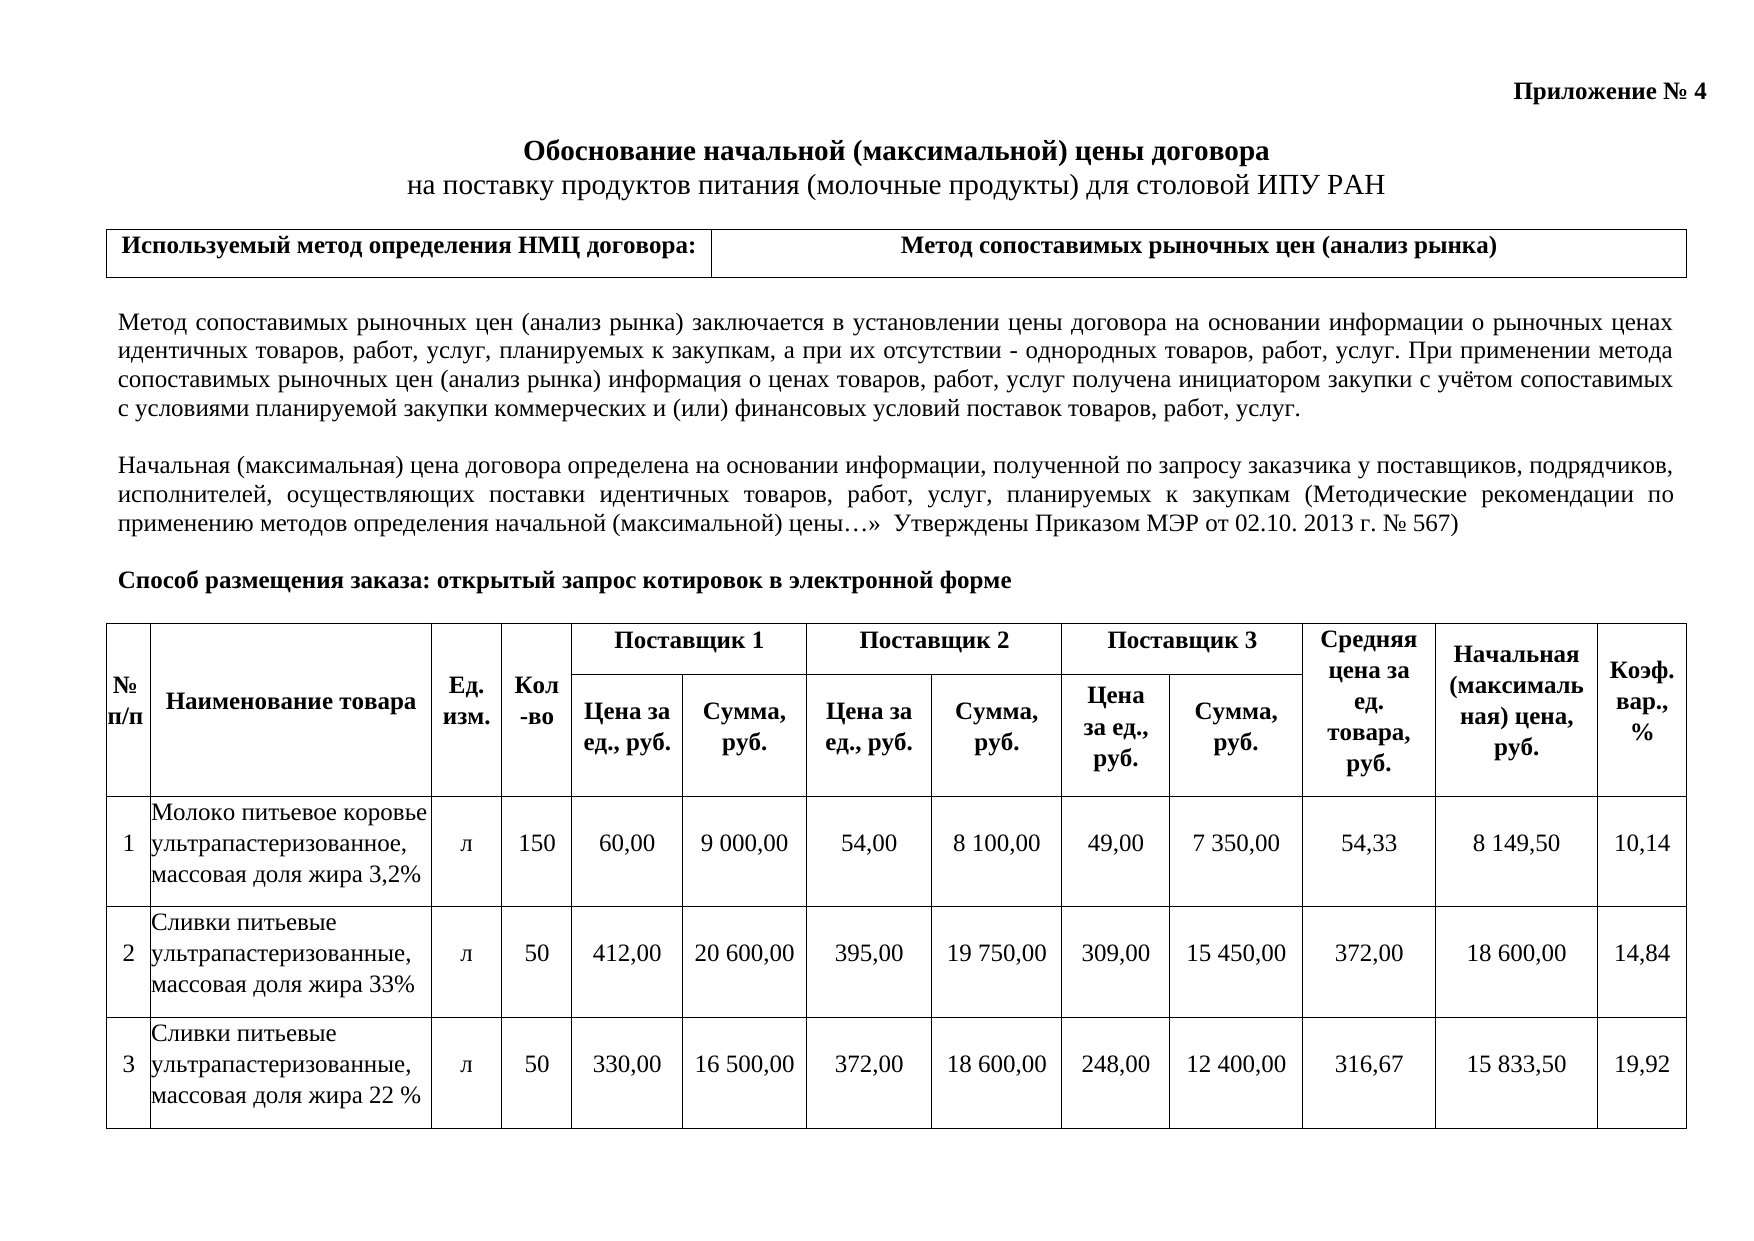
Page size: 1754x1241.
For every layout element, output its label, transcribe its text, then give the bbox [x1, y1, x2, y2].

table_header Обоснование начальной (максимальной) цены договора на поставку продуктов питания (молочные продукты) для столовой ИПУ РАН [106, 105, 1686, 229]
table_cell Способ размещения заказа: открытый запрос котировок в электронной форме [106, 565, 1605, 623]
table_cell 50 [502, 907, 571, 1017]
table_cell 10,14 [1598, 797, 1686, 906]
table_cell Сливки питьевые ультрапастеризованные, массовая доля жира 22 % [151, 1018, 431, 1127]
table_cell Цена за ед., руб. [572, 675, 682, 796]
table_cell 7 350,00 [1170, 797, 1302, 906]
table_cell 15 450,00 [1170, 907, 1302, 1017]
table_cell 16 500,00 [683, 1018, 806, 1127]
table_cell 395,00 [807, 907, 931, 1017]
table_cell 20 600,00 [683, 907, 806, 1017]
table_cell Используемый метод определения НМЦ договора: [107, 230, 711, 277]
table_cell Молоко питьевое коровье ультрапастеризованное, массовая доля жира 3,2% [151, 797, 431, 906]
table_cell Сумма, руб. [683, 675, 806, 796]
table_cell 60,00 [572, 797, 682, 906]
table_cell л [432, 797, 501, 906]
table_cell 18 600,00 [1436, 907, 1597, 1017]
table_cell л [432, 907, 501, 1017]
table_cell 14,84 [1598, 907, 1686, 1017]
table_cell Коэф. вар., % [1598, 624, 1686, 796]
table_cell 49,00 [1062, 797, 1169, 906]
table_cell 412,00 [572, 907, 682, 1017]
table_cell Сумма, руб. [932, 675, 1061, 796]
table_cell 330,00 [572, 1018, 682, 1127]
table_cell № п/п [107, 624, 150, 796]
text Приложение № 4 [47, 76, 1707, 105]
table_cell 2 [107, 907, 150, 1017]
table_cell Наименование товара [151, 624, 431, 796]
table_cell 19,92 [1598, 1018, 1686, 1127]
table_cell 1 [107, 797, 150, 906]
table_cell Сумма, руб. [1170, 675, 1302, 796]
table_cell Средняя цена за ед. товара, руб. [1303, 624, 1435, 796]
table_cell Сливки питьевые ультрапастеризованные, массовая доля жира 33% [151, 907, 431, 1017]
table_cell 50 [502, 1018, 571, 1127]
table_cell Метод сопоставимых рыночных цен (анализ рынка) заключается в установлении цены договора на основании информации о рыночных ценах идентичных товаров, работ, услуг, планируемых к закупкам, а при их отсутствии - однородных товаров, работ, услуг. При применении метода сопоставимых рыночных цен (анализ рынка) информация о ценах товаров, работ, услуг получена инициатором закупки с учётом сопоставимых с условиями планируемой закупки коммерческих и (или) финансовых условий поставок товаров, работ, услуг. Начальная (максимальная) цена договора определена на основании информации, полученной по запросу заказчика у поставщиков, подрядчиков, исполнителей, осуществляющих поставки идентичных товаров, работ, услуг, планируемых к закупкам (Методические рекомендации по применению методов определения начальной (максимальной) цены…» Утверждены Приказом МЭР от 02.10. 2013 г. № 567) [106, 278, 1686, 565]
table_cell л [432, 1018, 501, 1127]
table_cell Поставщик 2 [807, 624, 1061, 674]
table_cell 309,00 [1062, 907, 1169, 1017]
table_cell 19 750,00 [932, 907, 1061, 1017]
table_cell 54,33 [1303, 797, 1435, 906]
table_cell Кол-во [502, 624, 571, 796]
table_cell Метод сопоставимых рыночных цен (анализ рынка) [712, 230, 1686, 277]
table_cell 12 400,00 [1170, 1018, 1302, 1127]
table_cell Поставщик 3 [1062, 624, 1302, 674]
table_cell Начальная (максимальная) цена, руб. [1436, 624, 1597, 796]
table_cell 3 [107, 1018, 150, 1127]
table_cell 8 100,00 [932, 797, 1061, 906]
table_cell 316,67 [1303, 1018, 1435, 1127]
table_cell Цена за ед., руб. [807, 675, 931, 796]
table_cell 150 [502, 797, 571, 906]
table_cell Цена за ед., руб. [1062, 675, 1169, 796]
table_cell 18 600,00 [932, 1018, 1061, 1127]
table_cell 372,00 [807, 1018, 931, 1127]
table_cell 15 833,50 [1436, 1018, 1597, 1127]
table_cell Ед. изм. [432, 624, 501, 796]
table_cell Поставщик 1 [572, 624, 806, 674]
table_cell 248,00 [1062, 1018, 1169, 1127]
table_cell 9 000,00 [683, 797, 806, 906]
table_cell 372,00 [1303, 907, 1435, 1017]
table_cell 54,00 [807, 797, 931, 906]
table_cell 8 149,50 [1436, 797, 1597, 906]
